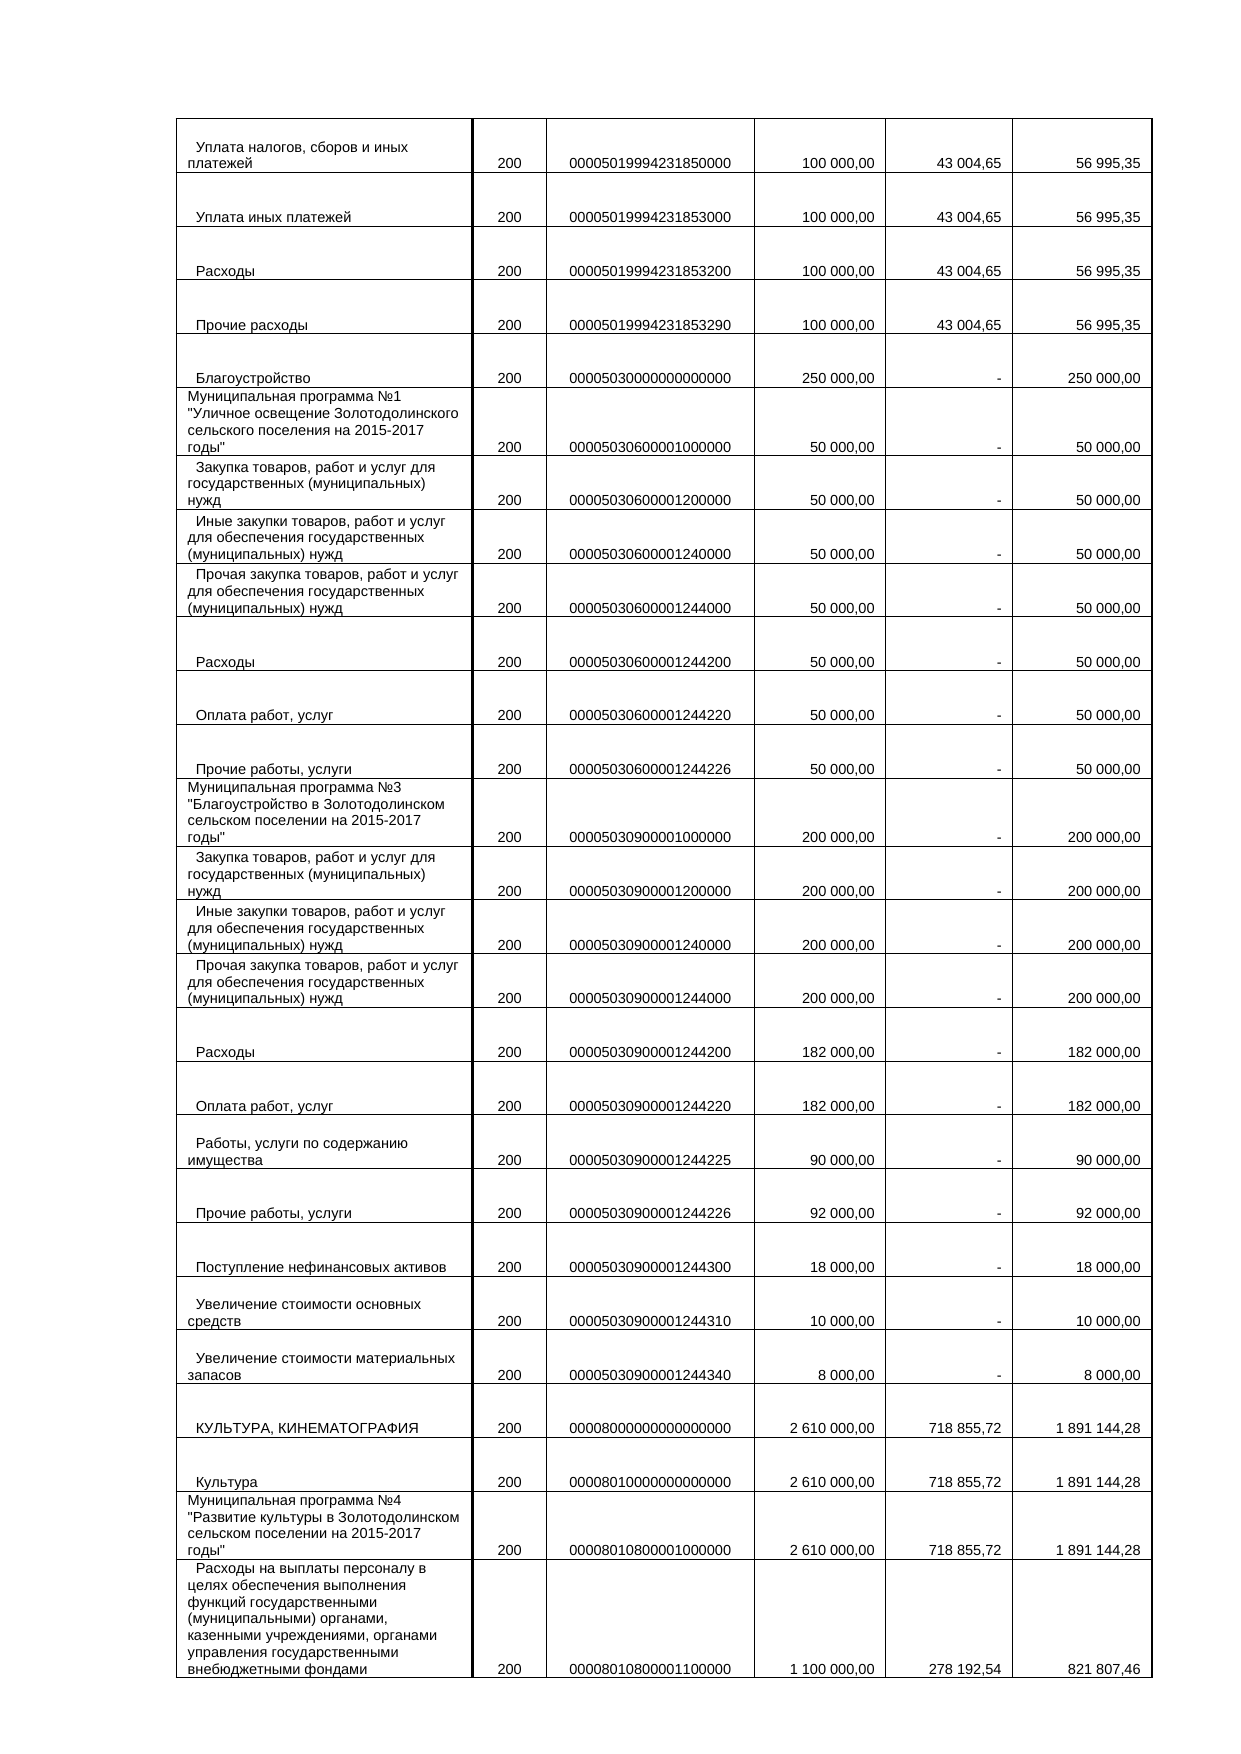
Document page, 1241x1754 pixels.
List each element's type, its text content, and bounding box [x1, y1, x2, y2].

table_cell Оплата работ, услуг [177, 671, 471, 724]
table_cell 00005030900001000000 [547, 779, 754, 846]
table_cell 200 [474, 900, 546, 953]
table_cell Прочая закупка товаров, работ и услуг для обеспечения государственных (муниципальных) нужд [177, 564, 471, 616]
table_cell 50 000,00 [755, 671, 885, 724]
table_cell 50 000,00 [755, 564, 885, 616]
table_cell 200 [474, 456, 546, 509]
table_cell - [886, 388, 1012, 455]
table_cell Культура [177, 1438, 471, 1491]
table_cell Закупка товаров, работ и услуг для государственных (муниципальных) нужд [177, 456, 471, 509]
table_cell 18 000,00 [755, 1223, 885, 1276]
table_cell 182 000,00 [1013, 1008, 1151, 1061]
table_cell Расходы [177, 227, 471, 279]
table_cell - [886, 1223, 1012, 1276]
table_cell 90 000,00 [755, 1115, 885, 1168]
table_cell Поступление нефинансовых активов [177, 1223, 471, 1276]
table_cell 00005030600001244226 [547, 725, 754, 777]
table_cell 200 [474, 725, 546, 777]
table_cell 00005030600001000000 [547, 388, 754, 455]
table_cell КУЛЬТУРА, КИНЕМАТОГРАФИЯ [177, 1384, 471, 1437]
table_cell 18 000,00 [1013, 1223, 1151, 1276]
table_cell 200 000,00 [1013, 779, 1151, 846]
table_cell 200 [474, 954, 546, 1007]
table_cell 00008010800001000000 [547, 1492, 754, 1559]
table_cell 00005030600001244220 [547, 671, 754, 724]
table_cell 8 000,00 [755, 1330, 885, 1383]
table_cell 200 [474, 1492, 546, 1559]
table_cell - [886, 847, 1012, 899]
table_cell 200 000,00 [755, 779, 885, 846]
table_cell 00005030900001244220 [547, 1062, 754, 1114]
table_cell Увеличение стоимости основных средств [177, 1277, 471, 1329]
table_cell Расходы [177, 1008, 471, 1061]
table_cell - [886, 1115, 1012, 1168]
table_cell 00005030900001244226 [547, 1169, 754, 1222]
table_cell - [886, 954, 1012, 1007]
table_cell 200 [474, 510, 546, 562]
table_cell 50 000,00 [755, 725, 885, 777]
table_cell 00005019994231853000 [547, 173, 754, 226]
table_cell Оплата работ, услуг [177, 1062, 471, 1114]
table_cell Работы, услуги по содержанию имущества [177, 1115, 471, 1168]
table_cell 200 [474, 847, 546, 899]
table_cell 278 192,54 [886, 1560, 1012, 1677]
table_cell 1 891 144,28 [1013, 1384, 1151, 1437]
table_cell - [886, 334, 1012, 387]
table_cell - [886, 564, 1012, 616]
table_cell 00008000000000000000 [547, 1384, 754, 1437]
table_cell 200 [474, 1115, 546, 1168]
table_cell 100 000,00 [755, 119, 885, 172]
table_cell Благоустройство [177, 334, 471, 387]
table_cell 00005030900001244000 [547, 954, 754, 1007]
table_cell 43 004,65 [886, 280, 1012, 333]
table_cell 00005019994231853290 [547, 280, 754, 333]
table_cell 200 000,00 [755, 900, 885, 953]
table_cell 00005030900001244200 [547, 1008, 754, 1061]
table_cell 718 855,72 [886, 1492, 1012, 1559]
table_cell 00005030900001244340 [547, 1330, 754, 1383]
table_cell 250 000,00 [755, 334, 885, 387]
table_cell 200 [474, 1062, 546, 1114]
table_cell Уплата иных платежей [177, 173, 471, 226]
table_cell 92 000,00 [755, 1169, 885, 1222]
table_cell 10 000,00 [755, 1277, 885, 1329]
table_cell 00005030900001244300 [547, 1223, 754, 1276]
table_cell 200 [474, 671, 546, 724]
table_cell 200 [474, 1008, 546, 1061]
table_cell 100 000,00 [755, 280, 885, 333]
table_cell - [886, 1169, 1012, 1222]
table_cell Прочие расходы [177, 280, 471, 333]
table_cell - [886, 671, 1012, 724]
table_cell 00005030600001244000 [547, 564, 754, 616]
table_cell 200 [474, 334, 546, 387]
table_cell 50 000,00 [755, 617, 885, 670]
table_cell 56 995,35 [1013, 119, 1151, 172]
table_cell 200 [474, 173, 546, 226]
table_cell Увеличение стоимости материальных запасов [177, 1330, 471, 1383]
table_cell Муниципальная программа №3 "Благоустройство в Золотодолинском сельском поселении на 2015-2017 годы" [177, 779, 471, 846]
table_cell Муниципальная программа №4 "Развитие культуры в Золотодолинском сельском поселении на 2015-2017 годы" [177, 1492, 471, 1559]
table_cell 200 [474, 564, 546, 616]
table_cell 821 807,46 [1013, 1560, 1151, 1677]
table_cell 200 [474, 1330, 546, 1383]
table_cell 1 891 144,28 [1013, 1438, 1151, 1491]
table_cell 200 000,00 [1013, 847, 1151, 899]
table_cell 43 004,65 [886, 119, 1012, 172]
table_cell 2 610 000,00 [755, 1438, 885, 1491]
table_cell 50 000,00 [1013, 456, 1151, 509]
table_cell - [886, 900, 1012, 953]
table_cell 50 000,00 [755, 510, 885, 562]
table_cell 200 [474, 779, 546, 846]
table_cell 200 [474, 1169, 546, 1222]
table_cell 200 [474, 1384, 546, 1437]
table_cell 182 000,00 [1013, 1062, 1151, 1114]
table_cell Расходы [177, 617, 471, 670]
table_cell 1 100 000,00 [755, 1560, 885, 1677]
table_cell 50 000,00 [1013, 617, 1151, 670]
table_cell Иные закупки товаров, работ и услуг для обеспечения государственных (муниципальных) нужд [177, 900, 471, 953]
table_cell Муниципальная программа №1 "Уличное освещение Золотодолинского сельского поселения на 2015-2017 годы" [177, 388, 471, 455]
table_cell 50 000,00 [755, 388, 885, 455]
table_cell Расходы на выплаты персоналу в целях обеспечения выполнения функций государственными (муниципальными) органами, казенными учреждениями, органами управления государственными внебюджетными фондами [177, 1560, 471, 1677]
table_cell 00005030000000000000 [547, 334, 754, 387]
table_cell - [886, 1062, 1012, 1114]
table_cell 56 995,35 [1013, 280, 1151, 333]
table_cell - [886, 510, 1012, 562]
table_cell 00005030900001244310 [547, 1277, 754, 1329]
table_cell 00005030600001200000 [547, 456, 754, 509]
table_cell 8 000,00 [1013, 1330, 1151, 1383]
table_cell Прочие работы, услуги [177, 1169, 471, 1222]
table_cell 200 000,00 [755, 954, 885, 1007]
table_cell 00005030900001240000 [547, 900, 754, 953]
table_cell 200 000,00 [1013, 954, 1151, 1007]
table_cell 1 891 144,28 [1013, 1492, 1151, 1559]
table_cell 50 000,00 [1013, 510, 1151, 562]
table_cell 200 [474, 227, 546, 279]
table_cell - [886, 617, 1012, 670]
table_cell 200 [474, 1223, 546, 1276]
table_cell 2 610 000,00 [755, 1384, 885, 1437]
table_cell 100 000,00 [755, 173, 885, 226]
table_cell 250 000,00 [1013, 334, 1151, 387]
table_cell 200 000,00 [1013, 900, 1151, 953]
table_cell - [886, 779, 1012, 846]
table_cell 92 000,00 [1013, 1169, 1151, 1222]
table_cell 00005030600001240000 [547, 510, 754, 562]
table_cell 56 995,35 [1013, 173, 1151, 226]
table_cell - [886, 725, 1012, 777]
table_cell 43 004,65 [886, 227, 1012, 279]
table_cell - [886, 1008, 1012, 1061]
table_cell 90 000,00 [1013, 1115, 1151, 1168]
table_cell 50 000,00 [1013, 564, 1151, 616]
table_cell Прочие работы, услуги [177, 725, 471, 777]
table_cell 200 [474, 280, 546, 333]
table_cell Иные закупки товаров, работ и услуг для обеспечения государственных (муниципальных) нужд [177, 510, 471, 562]
table_cell - [886, 1330, 1012, 1383]
table_cell 100 000,00 [755, 227, 885, 279]
table_cell Уплата налогов, сборов и иных платежей [177, 119, 471, 172]
table_cell 182 000,00 [755, 1062, 885, 1114]
table_cell 43 004,65 [886, 173, 1012, 226]
table_cell 200 [474, 1560, 546, 1677]
table_cell Прочая закупка товаров, работ и услуг для обеспечения государственных (муниципальных) нужд [177, 954, 471, 1007]
table_cell - [886, 456, 1012, 509]
table_cell 00008010000000000000 [547, 1438, 754, 1491]
table_cell 00005030900001200000 [547, 847, 754, 899]
table_cell 200 000,00 [755, 847, 885, 899]
table_cell 50 000,00 [755, 456, 885, 509]
table_cell 50 000,00 [1013, 725, 1151, 777]
table_cell 200 [474, 617, 546, 670]
table_cell 2 610 000,00 [755, 1492, 885, 1559]
table_cell 00005030900001244225 [547, 1115, 754, 1168]
table_cell 718 855,72 [886, 1384, 1012, 1437]
table_cell 00005019994231853200 [547, 227, 754, 279]
table_cell 182 000,00 [755, 1008, 885, 1061]
table_cell 00008010800001100000 [547, 1560, 754, 1677]
table_cell 200 [474, 1438, 546, 1491]
table_cell - [886, 1277, 1012, 1329]
table_cell 50 000,00 [1013, 671, 1151, 724]
table_cell 56 995,35 [1013, 227, 1151, 279]
table_cell 200 [474, 1277, 546, 1329]
table_cell 718 855,72 [886, 1438, 1012, 1491]
table_cell Закупка товаров, работ и услуг для государственных (муниципальных) нужд [177, 847, 471, 899]
table_cell 200 [474, 388, 546, 455]
table_cell 200 [474, 119, 546, 172]
table_cell 50 000,00 [1013, 388, 1151, 455]
table_cell 10 000,00 [1013, 1277, 1151, 1329]
table_cell 00005030600001244200 [547, 617, 754, 670]
table_cell 00005019994231850000 [547, 119, 754, 172]
